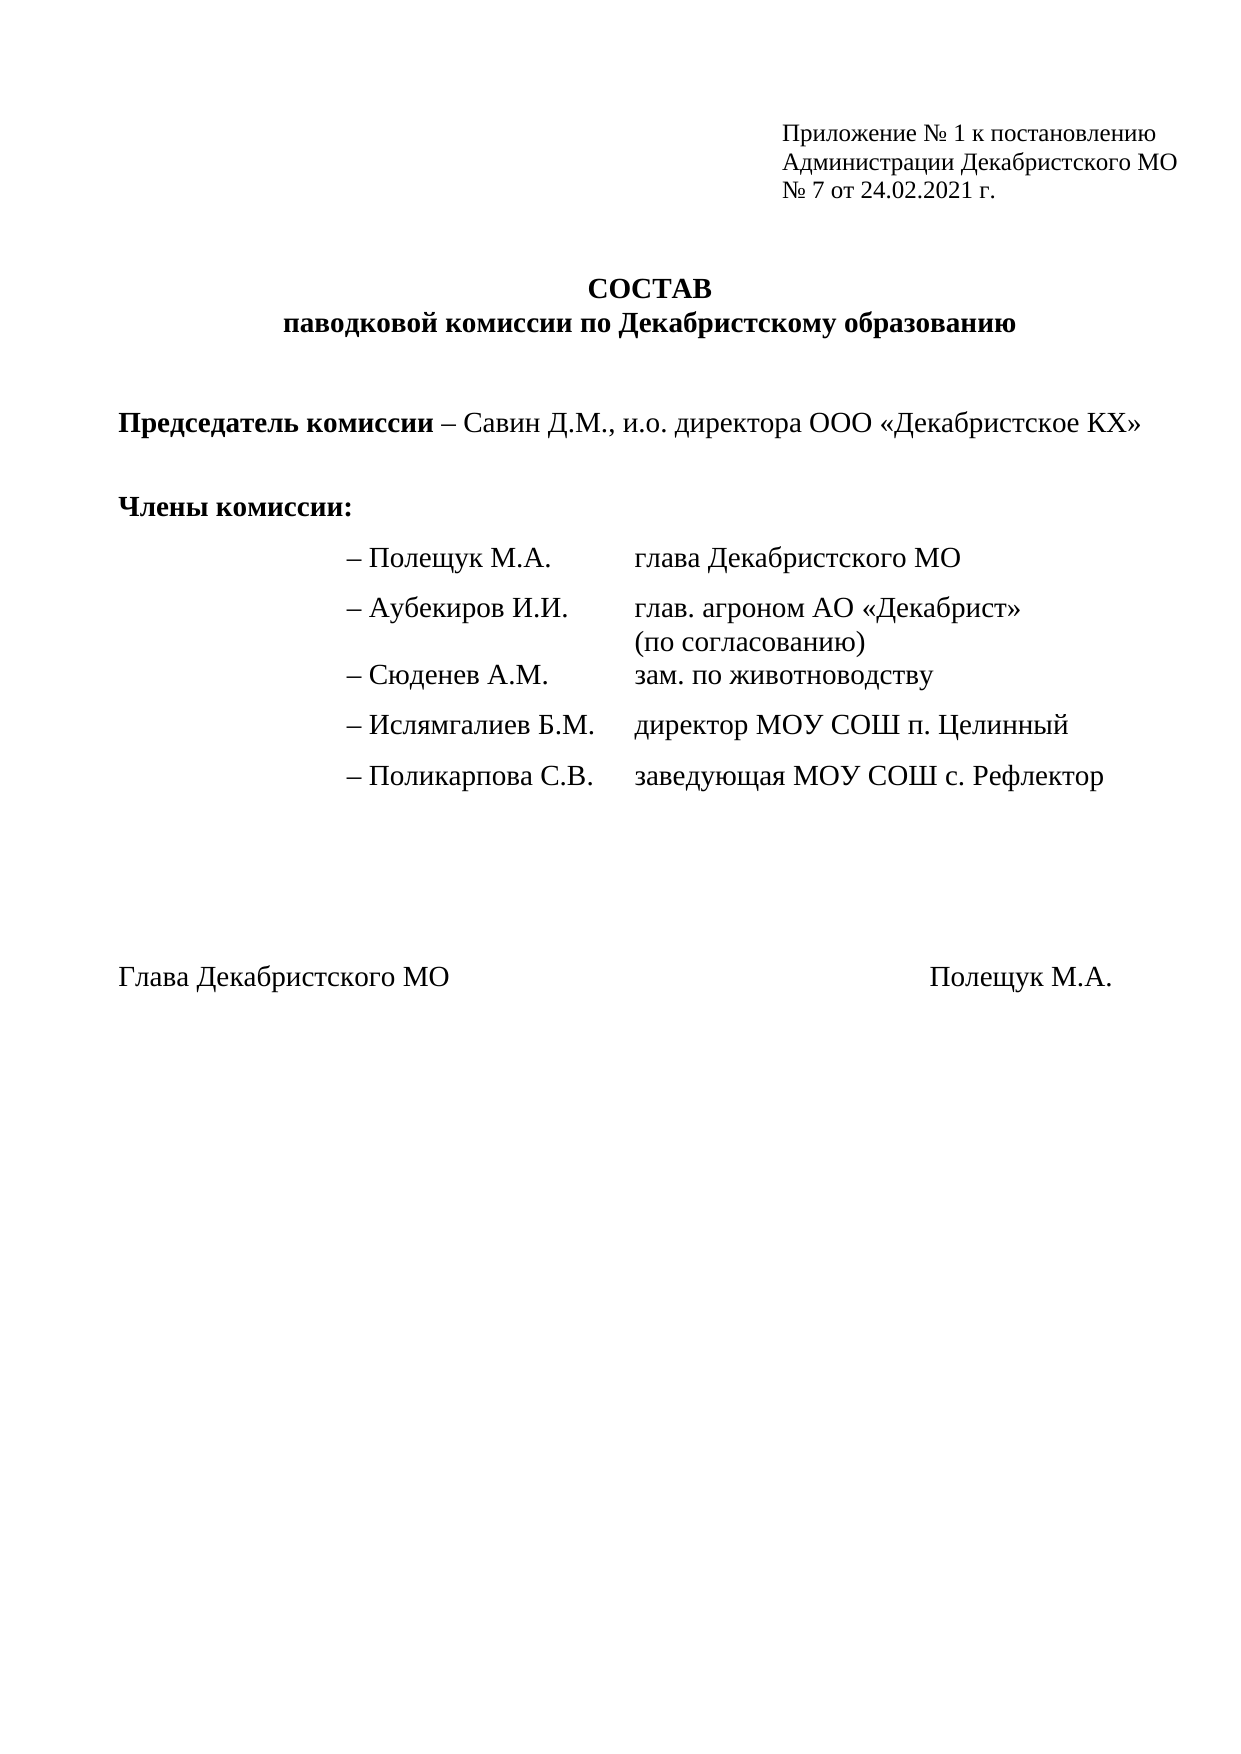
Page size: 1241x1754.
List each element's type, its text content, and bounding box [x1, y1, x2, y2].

text Администрации Декабристского МО [708, 147, 1181, 176]
text (по согласованию) [561, 624, 1181, 657]
text Председатель комиссии – Савин Д.М., и.о. директора ООО «Декабристское КХ» [118, 406, 1181, 439]
text – Поликарпова С.В. заведующая МОУ СОШ с. Рефлектор [118, 758, 1181, 791]
text Члены комиссии: [118, 489, 1181, 523]
text Глава Декабристского МО Полещук М.А. [118, 959, 1181, 993]
text паводковой комиссии по Декабристскому образованию [118, 305, 1181, 338]
text – Ислямгалиев Б.М. директор МОУ СОШ п. Целинный [118, 707, 1181, 741]
text – Полещук М.А. глава Декабристского МО [118, 540, 1181, 573]
text – Аубекиров И.И. глав. агроном АО «Декабрист» [118, 590, 1181, 624]
text СОСТАВ [118, 271, 1181, 305]
text Приложение № 1 к постановлению [708, 118, 1181, 147]
text – Сюденев А.М. зам. по животноводству [118, 657, 1181, 691]
text № 7 от 24.02.2021 г. [708, 176, 1181, 204]
